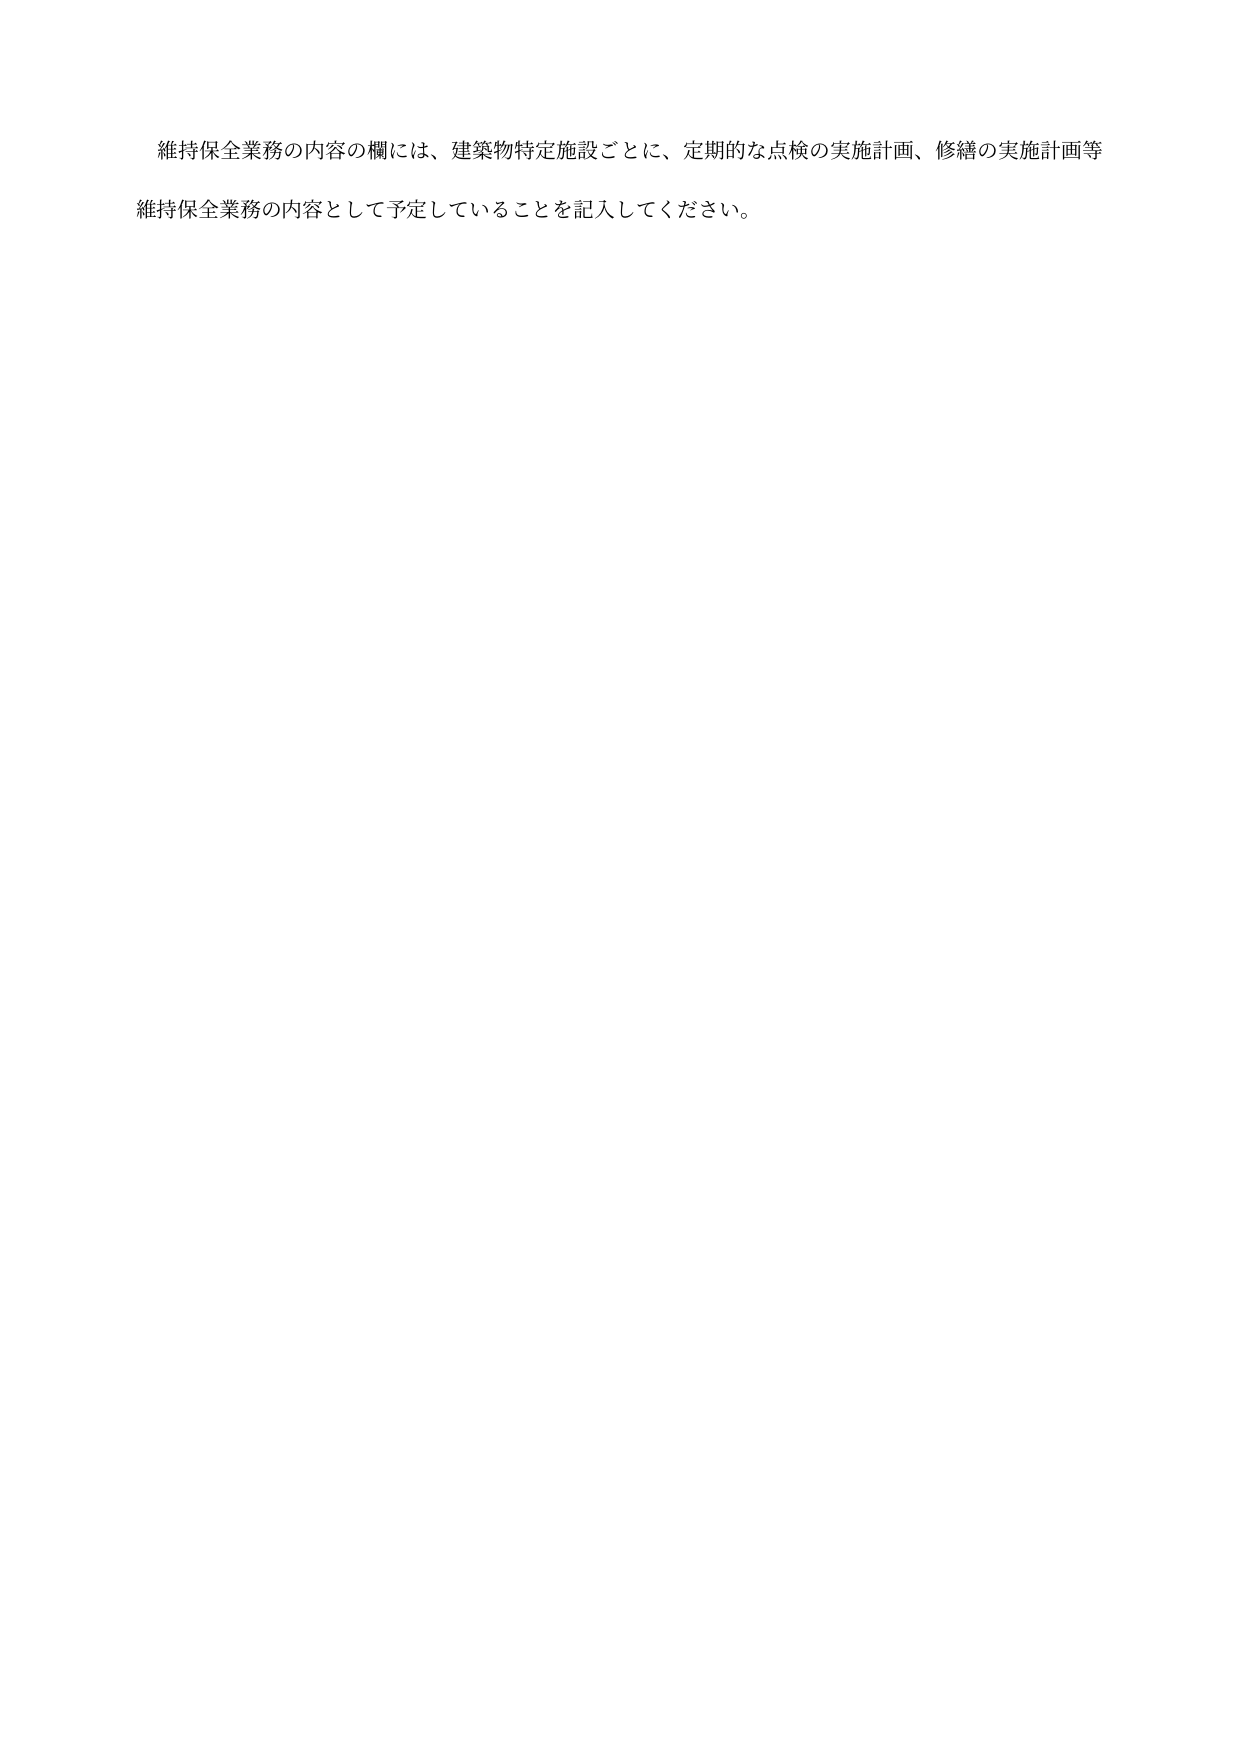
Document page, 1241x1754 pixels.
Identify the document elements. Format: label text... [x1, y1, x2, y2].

text 維持保全業務の内容の欄には、建築物特定施設ごとに、定期的な点検の実施計画、修繕の実施計画等維持保全業務の内容として予定していることを記入してください。 [136, 120, 1104, 239]
